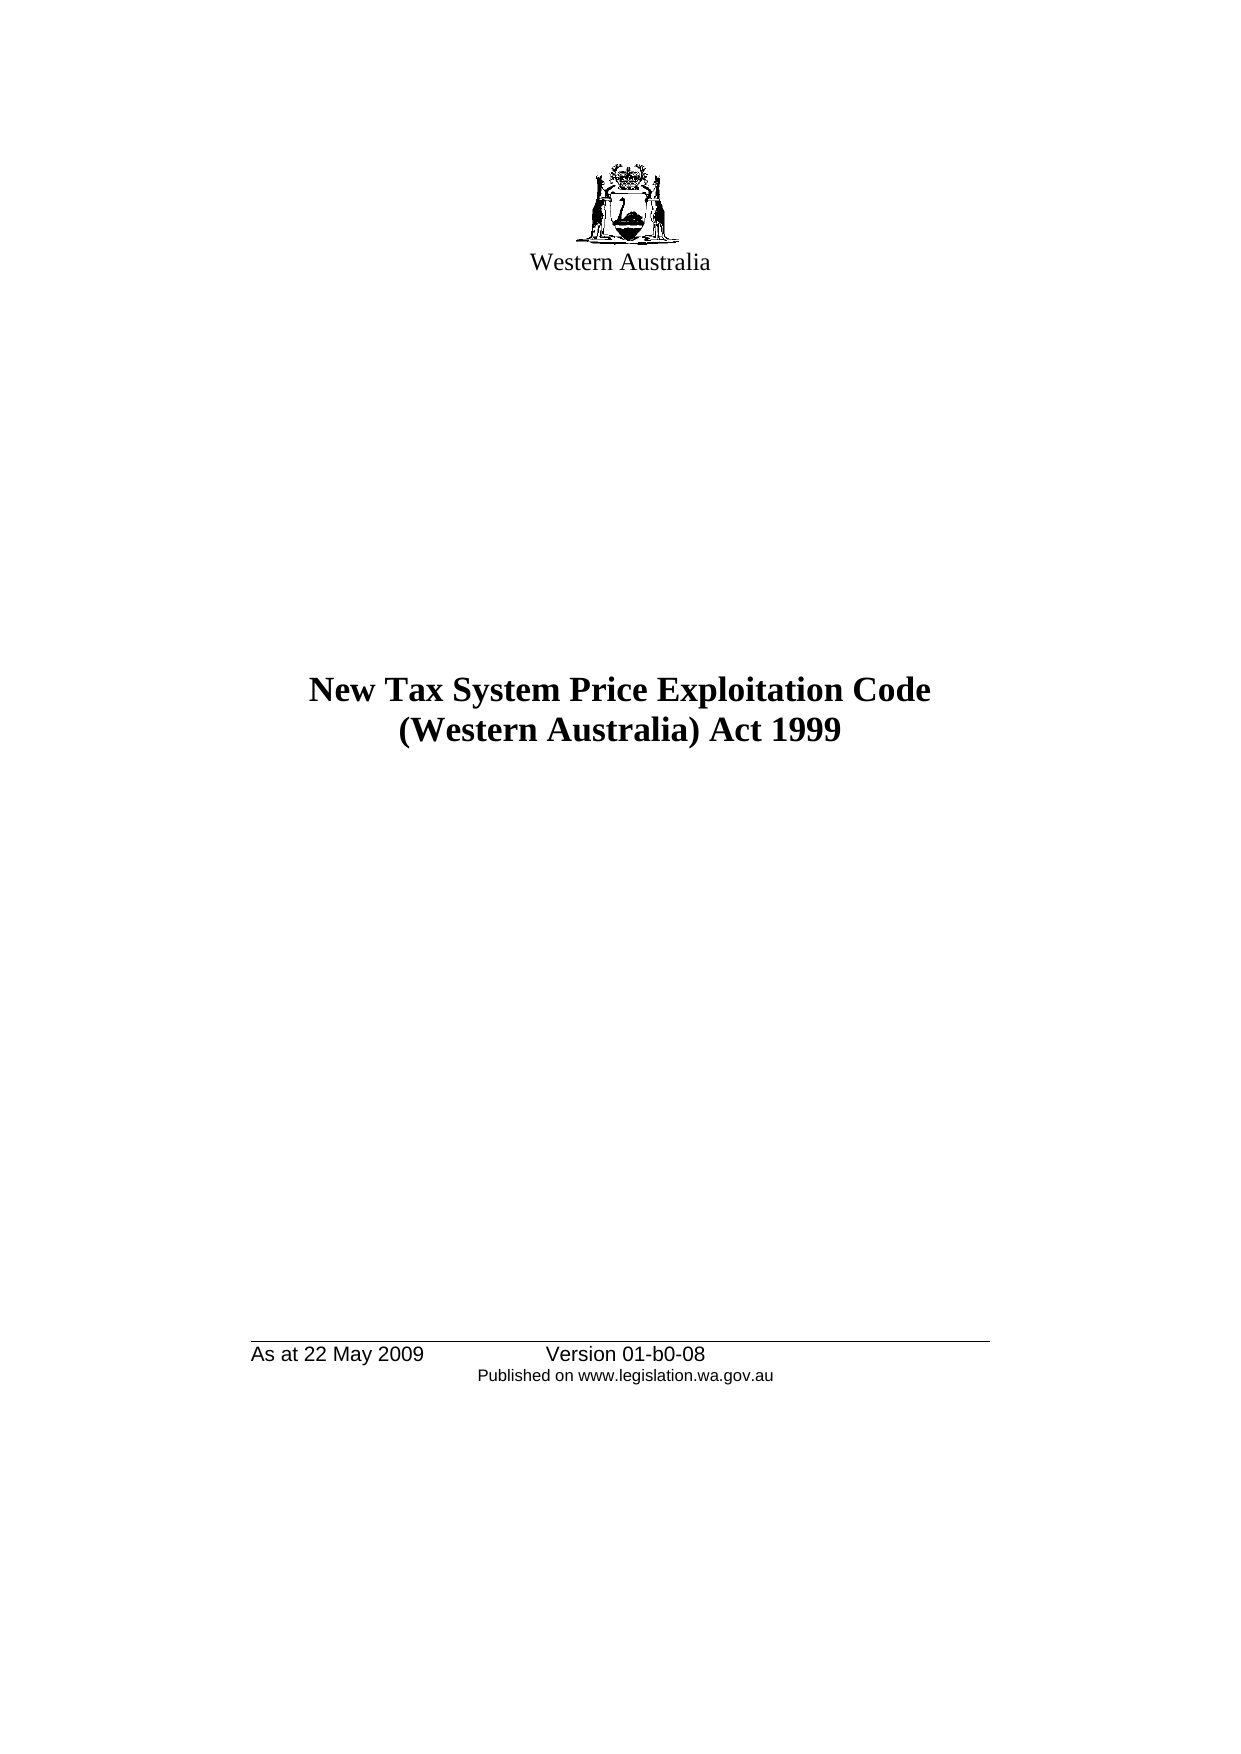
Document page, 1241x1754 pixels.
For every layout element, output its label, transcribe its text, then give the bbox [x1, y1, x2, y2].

picture [575, 162, 679, 246]
text Western Australia [251, 247, 990, 276]
text New Tax System Price Exploitation Code (Western Australia) Act 1999 [251, 668, 990, 749]
